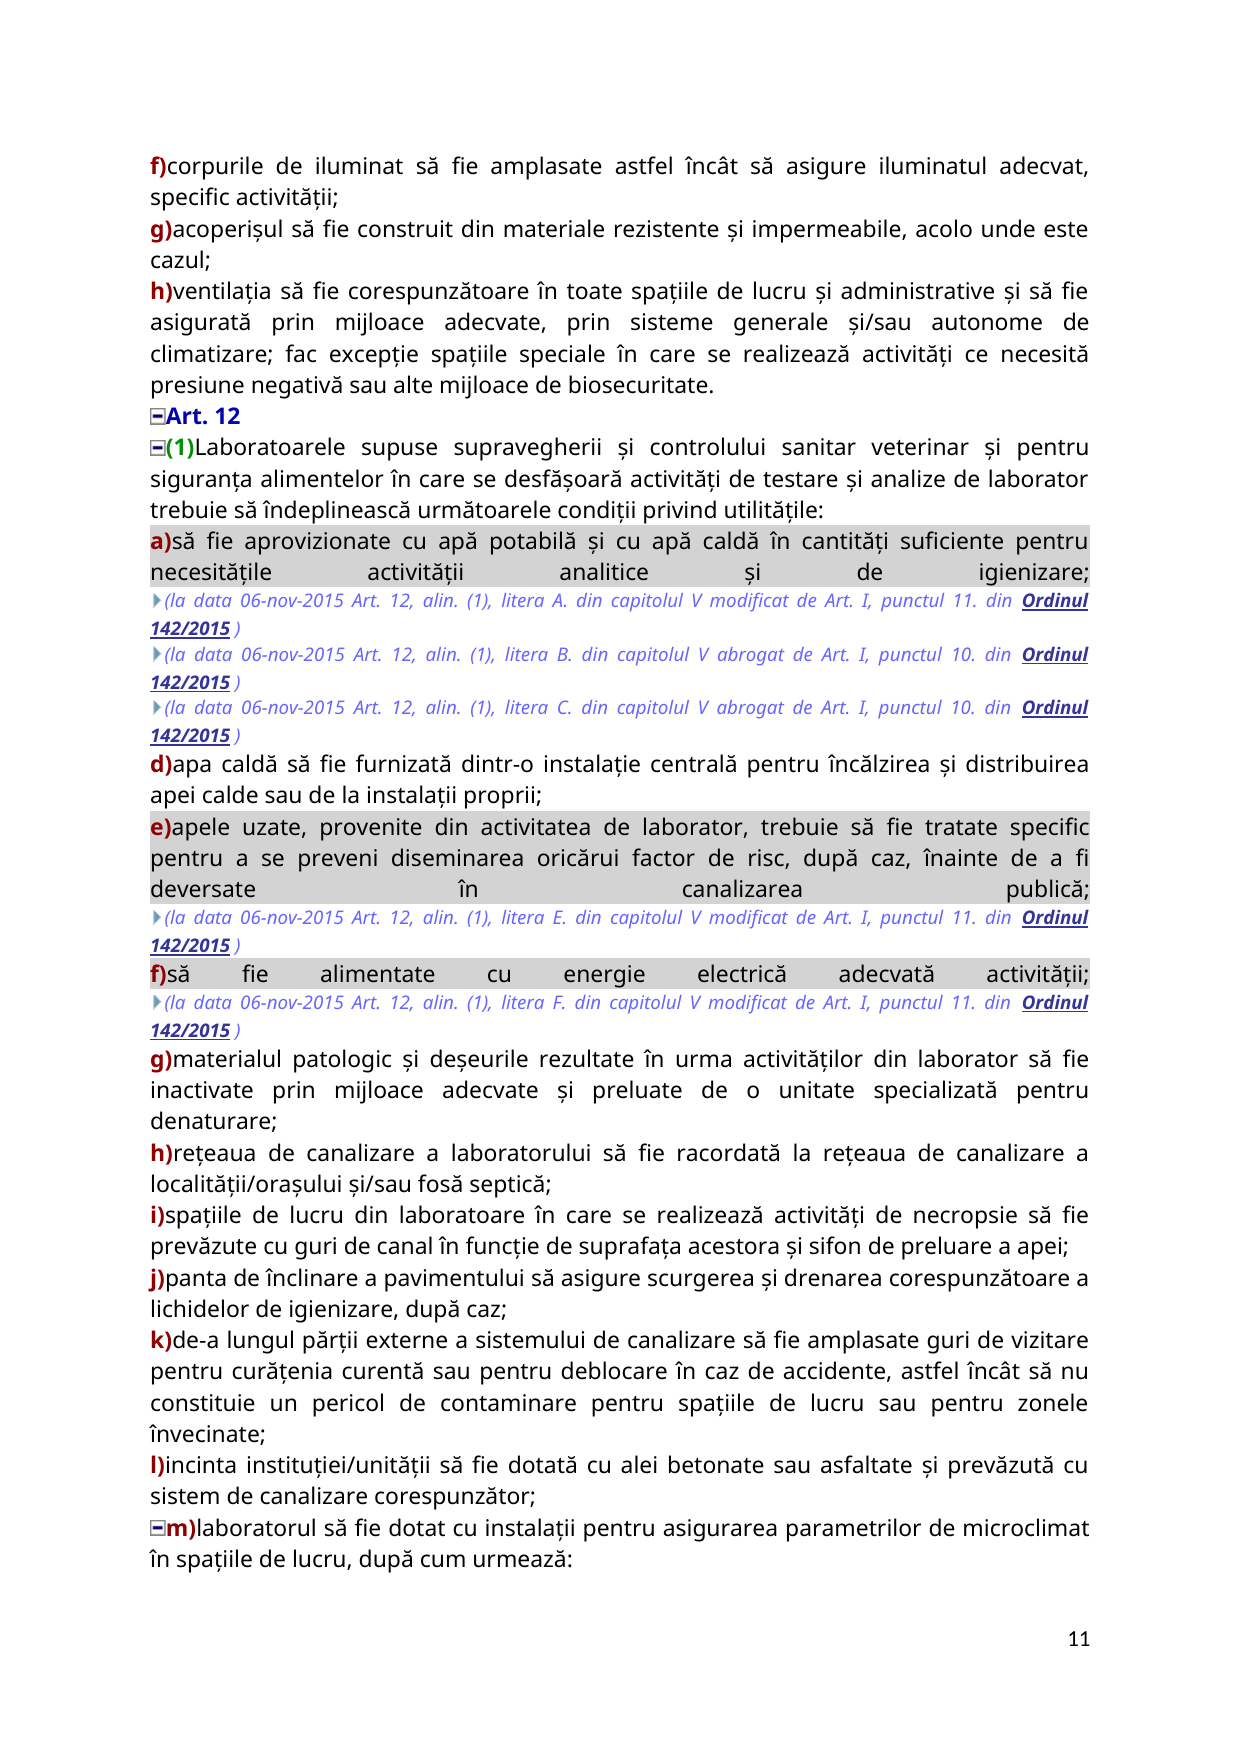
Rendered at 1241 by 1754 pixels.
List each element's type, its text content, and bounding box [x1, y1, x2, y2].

text a)să fie aprovizionate cu apă potabilă şi cu apă caldă în cantităţi suficiente pentru necesităţile activităţii analitice şi de igienizare; (la data 06-nov-2015 Art. 12, alin. (1), litera A. din capitolul V modificat de Art. I, punctul 11. din Ordinul 142/2015 ) [150, 587, 1090, 641]
text Art. 12 [150, 400, 1090, 431]
text l)incinta instituţiei/unităţii să fie dotată cu alei betonate sau asfaltate şi prevăzută cu sistem de canalizare corespunzător; [150, 1449, 1090, 1511]
text (la data 06-nov-2015 Art. 12, alin. (1), litera B. din capitolul V abrogat de Art. I, punctul 10. din Ordinul 142/2015 ) [150, 641, 1090, 694]
text g)materialul patologic şi deşeurile rezultate în urma activităţilor din laborator să fie inactivate prin mijloace adecvate şi preluate de o unitate specializată pentru denaturare; [150, 1043, 1090, 1136]
text k)de-a lungul părţii externe a sistemului de canalizare să fie amplasate guri de vizitare pentru curăţenia curentă sau pentru deblocare în caz de accidente, astfel încât să nu constituie un pericol de contaminare pentru spaţiile de lucru sau pentru zonele învecinate; [150, 1324, 1090, 1449]
picture [150, 700, 164, 715]
text m)laboratorul să fie dotat cu instalaţii pentru asigurarea parametrilor de microclimat în spaţiile de lucru, după cum urmează: [150, 1511, 1090, 1574]
text (1)Laboratoarele supuse supravegherii şi controlului sanitar veterinar şi pentru siguranţa alimentelor în care se desfăşoară activităţi de testare şi analize de laborator trebuie să îndeplinească următoarele condiţii privind utilităţile: [150, 431, 1090, 525]
text d)apa caldă să fie furnizată dintr-o instalaţie centrală pentru încălzirea şi distribuirea apei calde sau de la instalaţii proprii; [150, 748, 1090, 811]
picture [150, 995, 164, 1010]
picture [150, 646, 164, 662]
picture [150, 1520, 166, 1536]
text (la data 06-nov-2015 Art. 12, alin. (1), litera C. din capitolul V abrogat de Art. I, punctul 10. din Ordinul 142/2015 ) [150, 694, 1090, 748]
text f)să fie alimentate cu energie electrică adecvată activităţii; (la data 06-nov-2015 Art. 12, alin. (1), litera F. din capitolul V modificat de Art. I, punctul 11. din Ordinul 142/2015 ) [150, 989, 1090, 1043]
text f)corpurile de iluminat să fie amplasate astfel încât să asigure iluminatul adecvat, specific activităţii; [150, 150, 1090, 212]
text h)reţeaua de canalizare a laboratorului să fie racordată la reţeaua de canalizare a localităţii/oraşului şi/sau fosă septică; [150, 1136, 1090, 1199]
text j)panta de înclinare a pavimentului să asigure scurgerea şi drenarea corespunzătoare a lichidelor de igienizare, după caz; [150, 1261, 1090, 1324]
picture [150, 408, 166, 425]
picture [150, 910, 164, 925]
text g)acoperişul să fie construit din materiale rezistente şi impermeabile, acolo unde este cazul; [150, 212, 1090, 275]
picture [150, 593, 164, 608]
picture [150, 440, 166, 456]
text e)apele uzate, provenite din activitatea de laborator, trebuie să fie tratate specific pentru a se preveni diseminarea oricărui factor de risc, după caz, înainte de a fi deversate în canalizarea publică; (la data 06-nov-2015 Art. 12, alin. (1), litera E. din capitolul V modificat de Art. I, punctul 11. din Ordinul 142/2015 ) [150, 904, 1090, 958]
text h)ventilaţia să fie corespunzătoare în toate spaţiile de lucru şi administrative şi să fie asigurată prin mijloace adecvate, prin sisteme generale şi/sau autonome de climatizare; fac excepţie spaţiile speciale în care se realizează activităţi ce necesită presiune negativă sau alte mijloace de biosecuritate. [150, 275, 1090, 400]
text i)spaţiile de lucru din laboratoare în care se realizează activităţi de necropsie să fie prevăzute cu guri de canal în funcţie de suprafaţa acestora şi sifon de preluare a apei; [150, 1199, 1090, 1261]
